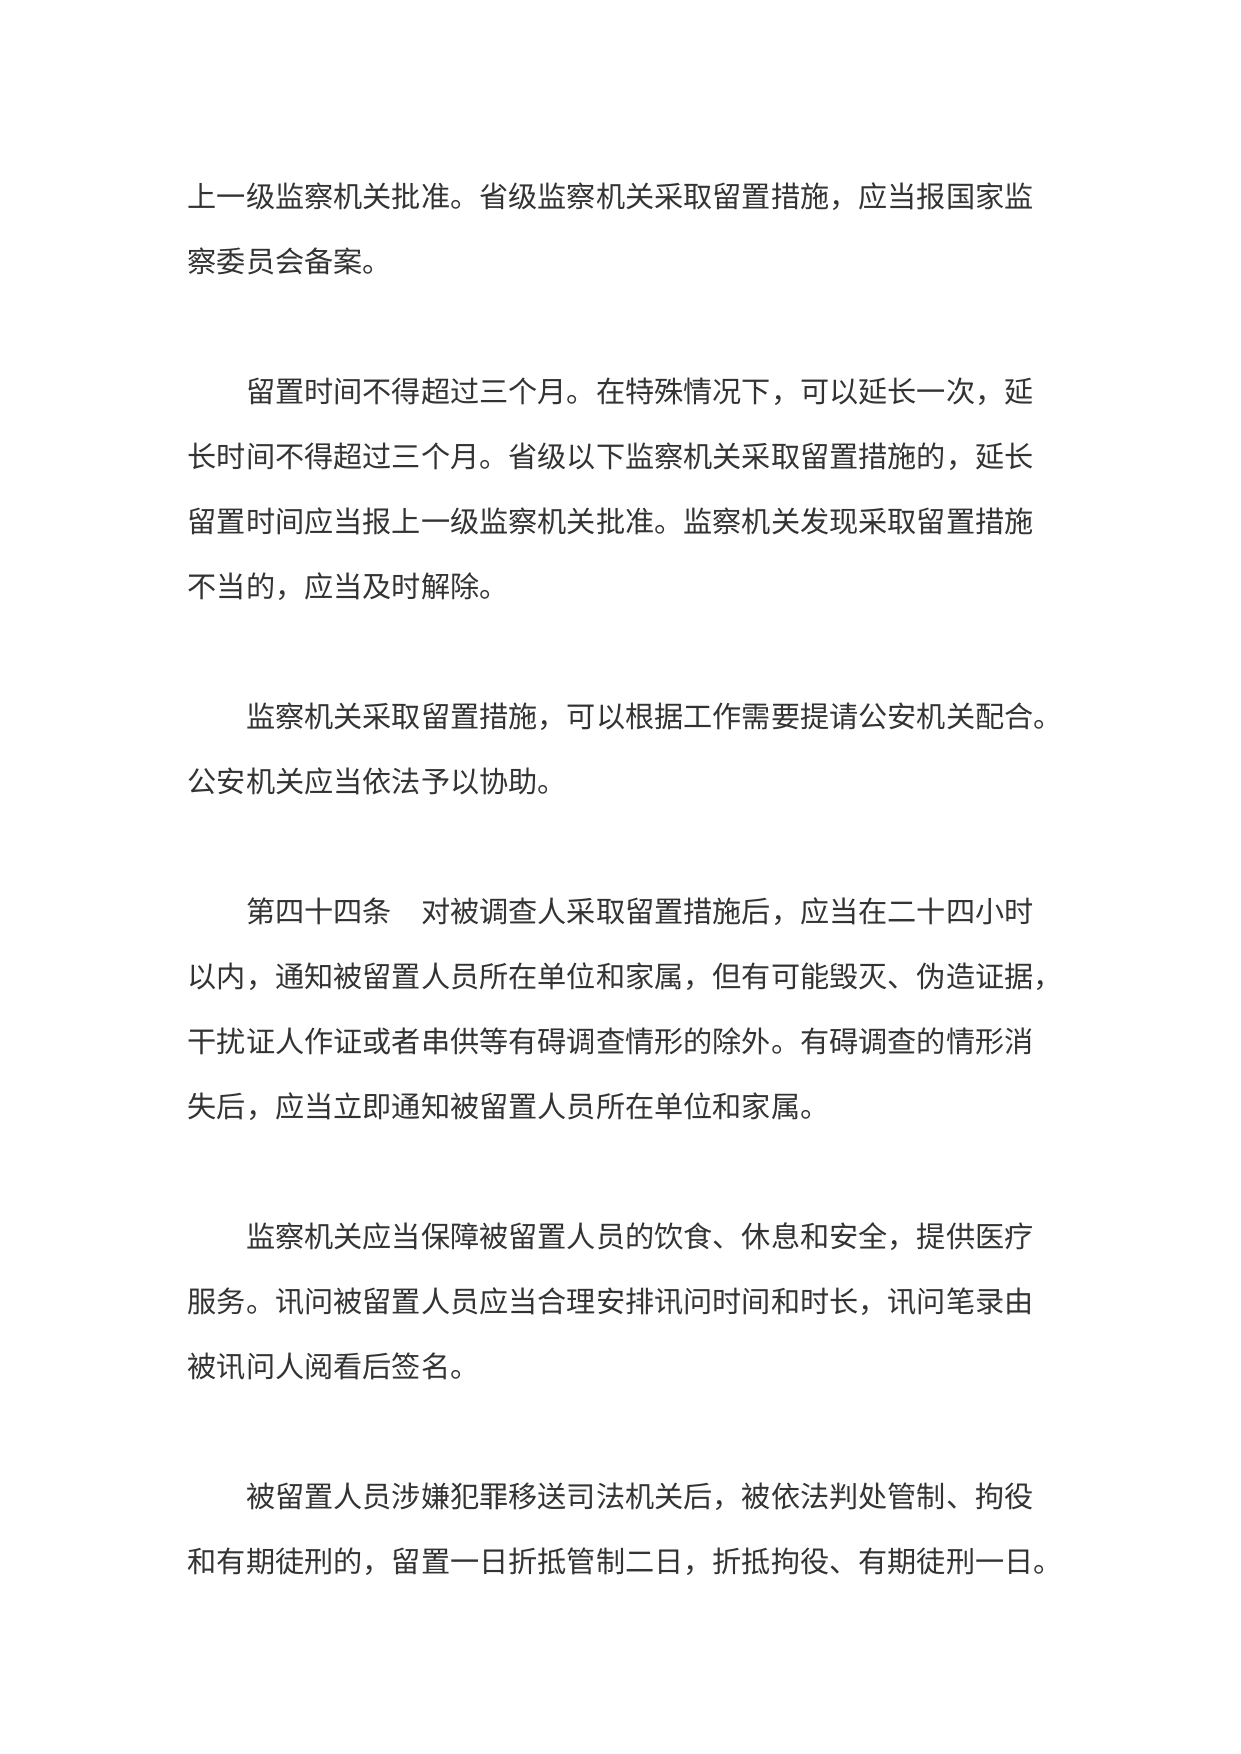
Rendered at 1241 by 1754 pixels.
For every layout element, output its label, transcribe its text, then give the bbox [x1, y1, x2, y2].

text 监察机关应当保障被留置人员的饮食、休息和安全，提供医疗服务。讯问被留置人员应当合理安排讯问时间和时长，讯问笔录由被讯问人阅看后签名。 [187, 1202, 1053, 1397]
text 被留置人员涉嫌犯罪移送司法机关后，被依法判处管制、拘役和有期徒刑的，留置一日折抵管制二日，折抵拘役、有期徒刑一日。 [187, 1462, 1053, 1592]
text 第四十四条 对被调查人采取留置措施后，应当在二十四小时以内，通知被留置人员所在单位和家属，但有可能毁灭、伪造证据，干扰证人作证或者串供等有碍调查情形的除外。有碍调查的情形消失后，应当立即通知被留置人员所在单位和家属。 [187, 877, 1053, 1137]
text 监察机关采取留置措施，可以根据工作需要提请公安机关配合。公安机关应当依法予以协助。 [187, 682, 1053, 812]
text 留置时间不得超过三个月。在特殊情况下，可以延长一次，延长时间不得超过三个月。省级以下监察机关采取留置措施的，延长留置时间应当报上一级监察机关批准。监察机关发现采取留置措施不当的，应当及时解除。 [187, 357, 1053, 617]
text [187, 162, 1053, 292]
